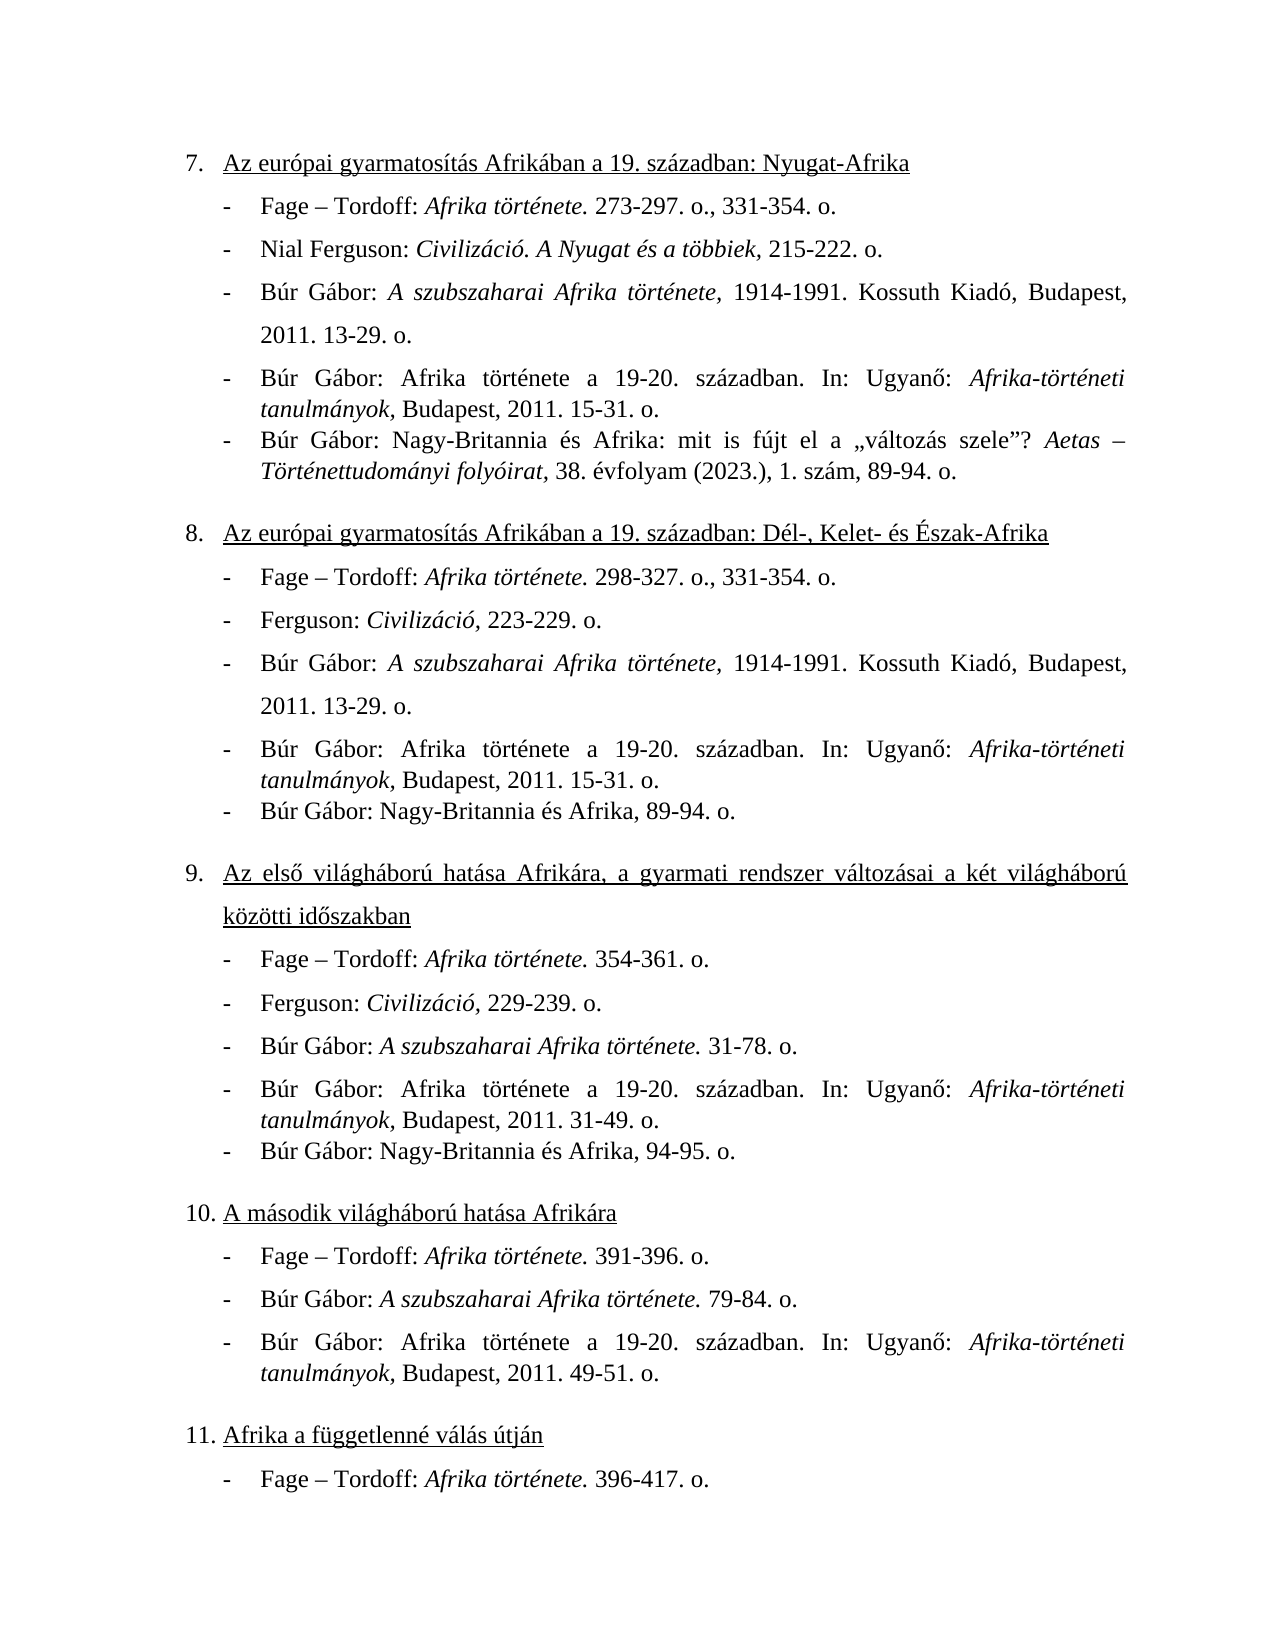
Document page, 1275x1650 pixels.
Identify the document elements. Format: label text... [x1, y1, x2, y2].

list Fage – Tordoff: Afrika története. 354-361. o. [223, 944, 1127, 973]
list Búr Gábor: A szubszaharai Afrika története. 31-78. o. [223, 1031, 1127, 1059]
list Fage – Tordoff: Afrika története. 396-417. o. [223, 1464, 1127, 1492]
list Búr Gábor: Nagy-Britannia és Afrika, 89-94. o. [223, 796, 1127, 825]
list Fage – Tordoff: Afrika története. 298-327. o., 331-354. o. [223, 562, 1127, 590]
list Fage – Tordoff: Afrika története. 391-396. o. [223, 1241, 1127, 1270]
list Búr Gábor: A szubszaharai Afrika története, 1914-1991. Kossuth Kiadó, Budapest, 2011. 13-29. o. [223, 648, 1127, 720]
list Fage – Tordoff: Afrika története. 273-297. o., 331-354. o. [223, 191, 1127, 219]
list Az európai gyarmatosítás Afrikában a 19. században: Dél-, Kelet- és Észak-Afrika [185, 518, 1127, 547]
list Ferguson: Civilizáció, 223-229. o. [223, 605, 1127, 633]
list Búr Gábor: Afrika története a 19-20. században. In: Ugyanő: Afrika-történeti tanulmányok, Budapest, 2011. 15-31. o. [223, 363, 1127, 423]
list Búr Gábor: Nagy-Britannia és Afrika: mit is fújt el a „változás szele”? Aetas – Történettudományi folyóirat, 38. évfolyam (2023.), 1. szám, 89-94. o. [223, 425, 1127, 485]
list Az első világháború hatása Afrikára, a gyarmati rendszer változásai a két világháború közötti időszakban [185, 858, 1127, 930]
list Ferguson: Civilizáció, 229-239. o. [223, 988, 1127, 1016]
list Búr Gábor: Nagy-Britannia és Afrika, 94-95. o. [223, 1136, 1127, 1165]
list Búr Gábor: A szubszaharai Afrika története, 1914-1991. Kossuth Kiadó, Budapest, 2011. 13-29. o. [223, 277, 1127, 349]
list Búr Gábor: A szubszaharai Afrika története. 79-84. o. [223, 1284, 1127, 1313]
list Afrika a függetlenné válás útján [185, 1421, 1127, 1449]
list Az európai gyarmatosítás Afrikában a 19. században: Nyugat-Afrika [185, 148, 1127, 176]
list Búr Gábor: Afrika története a 19-20. században. In: Ugyanő: Afrika-történeti tanulmányok, Budapest, 2011. 31-49. o. [223, 1074, 1127, 1134]
list A második világháború hatása Afrikára [185, 1198, 1127, 1227]
list Nial Ferguson: Civilizáció. A Nyugat és a többiek, 215-222. o. [223, 234, 1127, 263]
list Búr Gábor: Afrika története a 19-20. században. In: Ugyanő: Afrika-történeti tanulmányok, Budapest, 2011. 15-31. o. [223, 734, 1127, 794]
list Búr Gábor: Afrika története a 19-20. században. In: Ugyanő: Afrika-történeti tanulmányok, Budapest, 2011. 49-51. o. [223, 1327, 1127, 1387]
